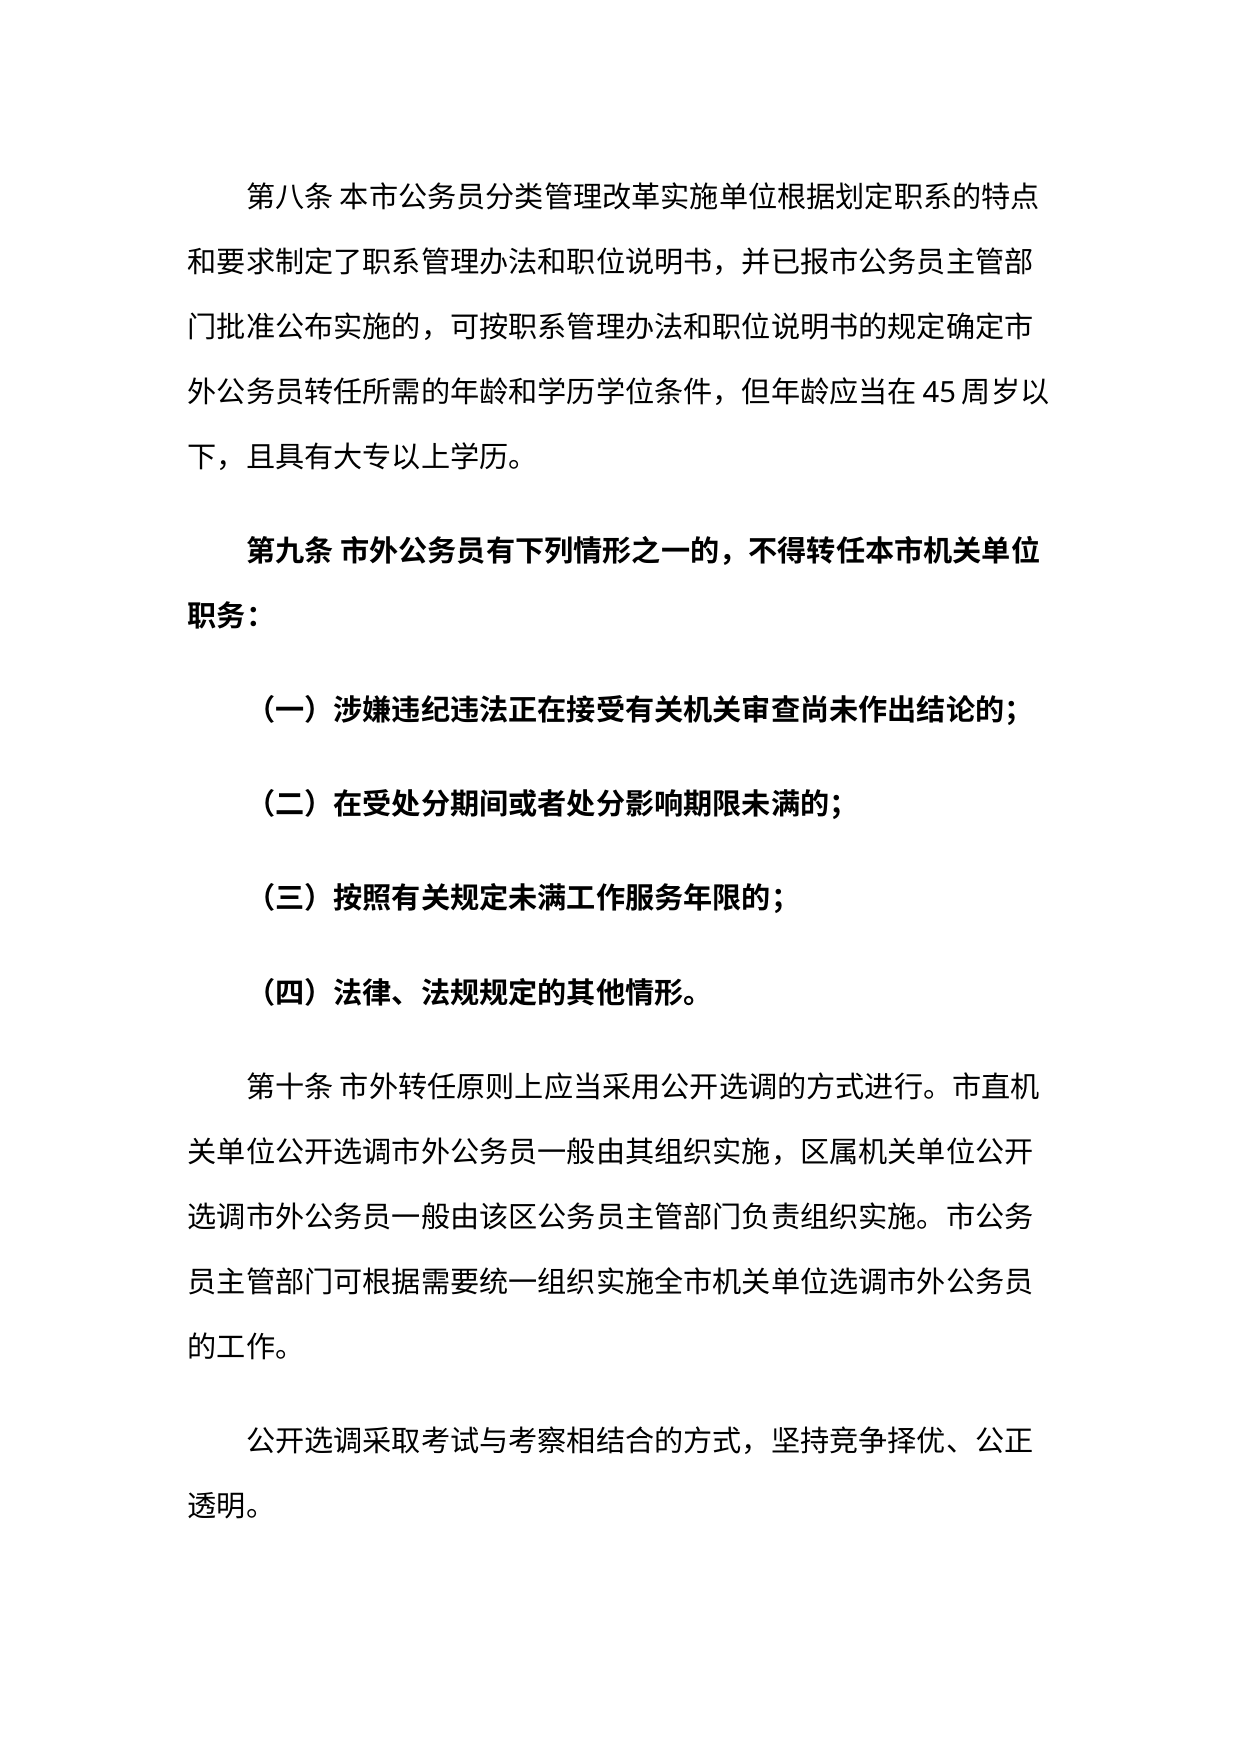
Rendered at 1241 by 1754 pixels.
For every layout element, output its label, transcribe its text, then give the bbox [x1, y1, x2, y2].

text （二）在受处分期间或者处分影响期限未满的； [187, 769, 1053, 834]
text （三）按照有关规定未满工作服务年限的； [187, 864, 1053, 929]
text 第十条 市外转任原则上应当采用公开选调的方式进行。市直机关单位公开选调市外公务员一般由其组织实施，区属机关单位公开选调市外公务员一般由该区公务员主管部门负责组织实施。市公务员主管部门可根据需要统一组织实施全市机关单位选调市外公务员的工作。 [187, 1052, 1053, 1377]
text 公开选调采取考试与考察相结合的方式，坚持竞争择优、公正透明。 [187, 1406, 1053, 1536]
text （一）涉嫌违纪违法正在接受有关机关审查尚未作出结论的； [187, 675, 1053, 740]
text 第八条 本市公务员分类管理改革实施单位根据划定职系的特点和要求制定了职系管理办法和职位说明书，并已报市公务员主管部门批准公布实施的，可按职系管理办法和职位说明书的规定确定市外公务员转任所需的年龄和学历学位条件，但年龄应当在45周岁以下，且具有大专以上学历。 [187, 162, 1053, 487]
text （四）法律、法规规定的其他情形。 [187, 958, 1053, 1023]
text 第九条 市外公务员有下列情形之一的，不得转任本市机关单位职务： [187, 516, 1053, 646]
